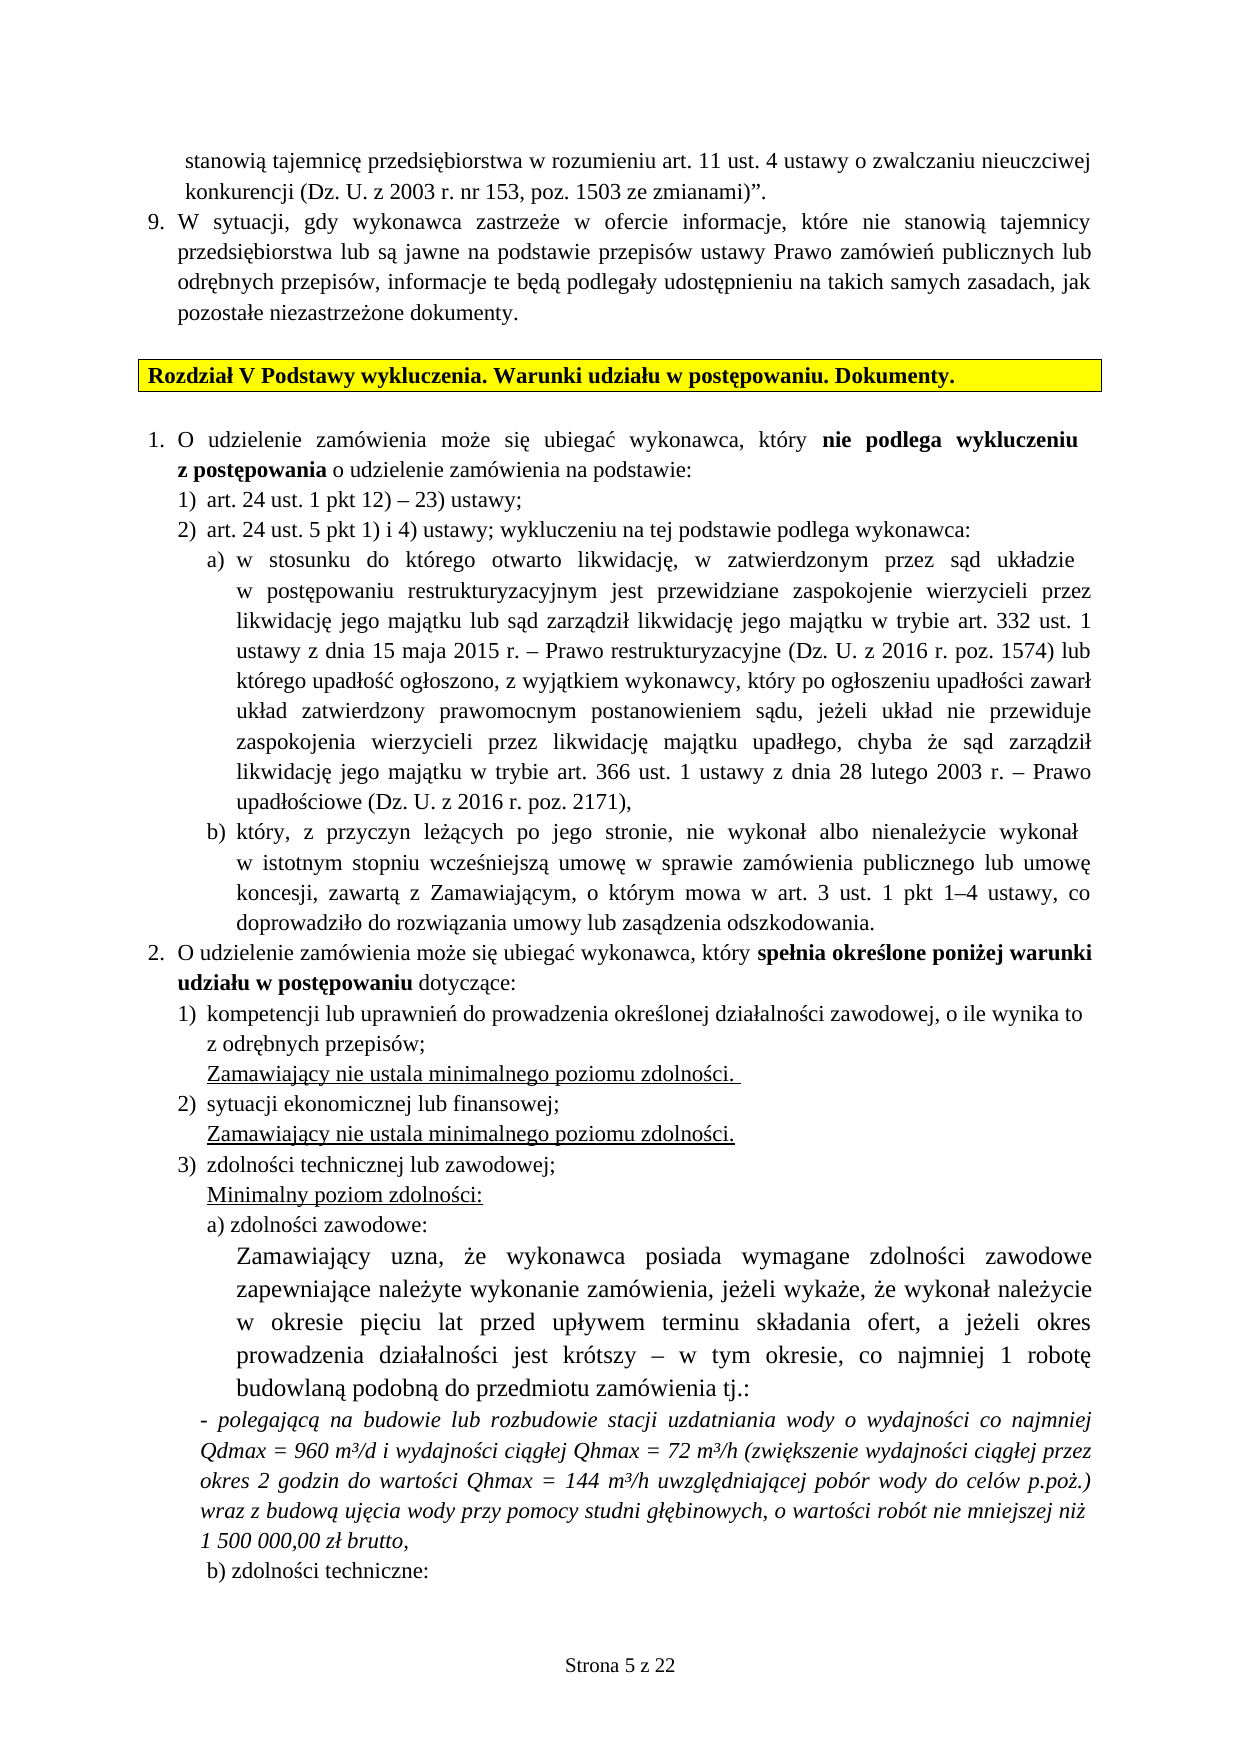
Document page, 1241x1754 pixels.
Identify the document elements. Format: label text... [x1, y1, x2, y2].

text b) zdolności techniczne: [148, 1557, 1093, 1584]
list Zamawiający nie ustala minimalnego poziomu zdolności. [207, 1060, 1093, 1086]
list O udzielenie zamówienia może się ubiegać wykonawca, który nie podlega wykluczeniu z postępowania o udzielenie zamówienia na podstawie: [148, 426, 1093, 482]
text Zamawiający uzna, że wykonawca posiada wymagane zdolności zawodowe zapewniające należyte wykonanie zamówienia, jeżeli wykaże, że wykonał należycie w okresie pięciu lat przed upływem terminu składania ofert, a jeżeli okres prowadzenia działalności jest krótszy – w tym okresie, co najmniej 1 robotę budowlaną podobną do przedmiotu zamówienia tj.: [236, 1241, 1093, 1402]
list O udzielenie zamówienia może się ubiegać wykonawca, który spełnia określone poniżej warunki udziału w postępowaniu dotyczące: [148, 939, 1093, 996]
text b) który, z przyczyn leżących po jego stronie, nie wykonał albo nienależycie wykonał w istotnym stopniu wcześniejszą umowę w sprawie zamówienia publicznego lub umowę koncesji, zawartą z Zamawiającym, o którym mowa w art. 3 ust. 1 pkt 1–4 ustawy, co doprowadziło do rozwiązania umowy lub zasądzenia odszkodowania. [207, 818, 1093, 935]
list Minimalny poziom zdolności: [185, 1181, 1093, 1207]
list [148, 148, 1093, 204]
list art. 24 ust. 1 pkt 12) – 23) ustawy; [177, 486, 1093, 512]
list sytuacji ekonomicznej lub finansowej; [177, 1090, 1093, 1117]
text a) zdolności zawodowe: [148, 1211, 1093, 1237]
list Zamawiający nie ustala minimalnego poziomu zdolności. [192, 1121, 1093, 1147]
list kompetencji lub uprawnień do prowadzenia określonej działalności zawodowej, o ile wynika to z odrębnych przepisów; [177, 1000, 1093, 1056]
text 9. W sytuacji, gdy wykonawca zastrzeże w ofercie informacje, które nie stanowią tajemnicy przedsiębiorstwa lub są jawne na podstawie przepisów ustawy Prawo zamówień publicznych lub odrębnych przepisów, informacje te będą podlegały udostępnieniu na takich samych zasadach, jak pozostałe niezastrzeżone dokumenty. [148, 208, 1093, 325]
text a) w stosunku do którego otwarto likwidację, w zatwierdzonym przez sąd układzie w postępowaniu restrukturyzacyjnym jest przewidziane zaspokojenie wierzycieli przez likwidację jego majątku lub sąd zarządził likwidację jego majątku w trybie art. 332 ust. 1 ustawy z dnia 15 maja 2015 r. – Prawo restrukturyzacyjne (Dz. U. z 2016 r. poz. 1574) lub którego upadłość ogłoszono, z wyjątkiem wykonawcy, który po ogłoszeniu upadłości zawarł układ zatwierdzony prawomocnym postanowieniem sądu, jeżeli układ nie przewiduje zaspokojenia wierzycieli przez likwidację majątku upadłego, chyba że sąd zarządził likwidację jego majątku w trybie art. 366 ust. 1 ustawy z dnia 28 lutego 2003 r. – Prawo upadłościowe (Dz. U. z 2016 r. poz. 2171), [207, 547, 1093, 814]
text - polegającą na budowie lub rozbudowie stacji uzdatniania wody o wydajności co najmniej Qdmax = 960 m³/d i wydajności ciągłej Qhmax = 72 m³/h (zwiększenie wydajności ciągłej przez okres 2 godzin do wartości Qhmax = 144 m³/h uwzględniającej pobór wody do celów p.poż.) wraz z budową ujęcia wody przy pomocy studni głębinowych, o wartości robót nie mniejszej niż 1 500 000,00 zł brutto, [200, 1406, 1093, 1554]
list zdolności technicznej lub zawodowej; [177, 1151, 1093, 1177]
subtitle Rozdział V Podstawy wykluczenia. Warunki udziału w postępowaniu. Dokumenty. [139, 360, 1101, 391]
list art. 24 ust. 5 pkt 1) i 4) ustawy; wykluczeniu na tej podstawie podlega wykonawca: [177, 516, 1093, 543]
